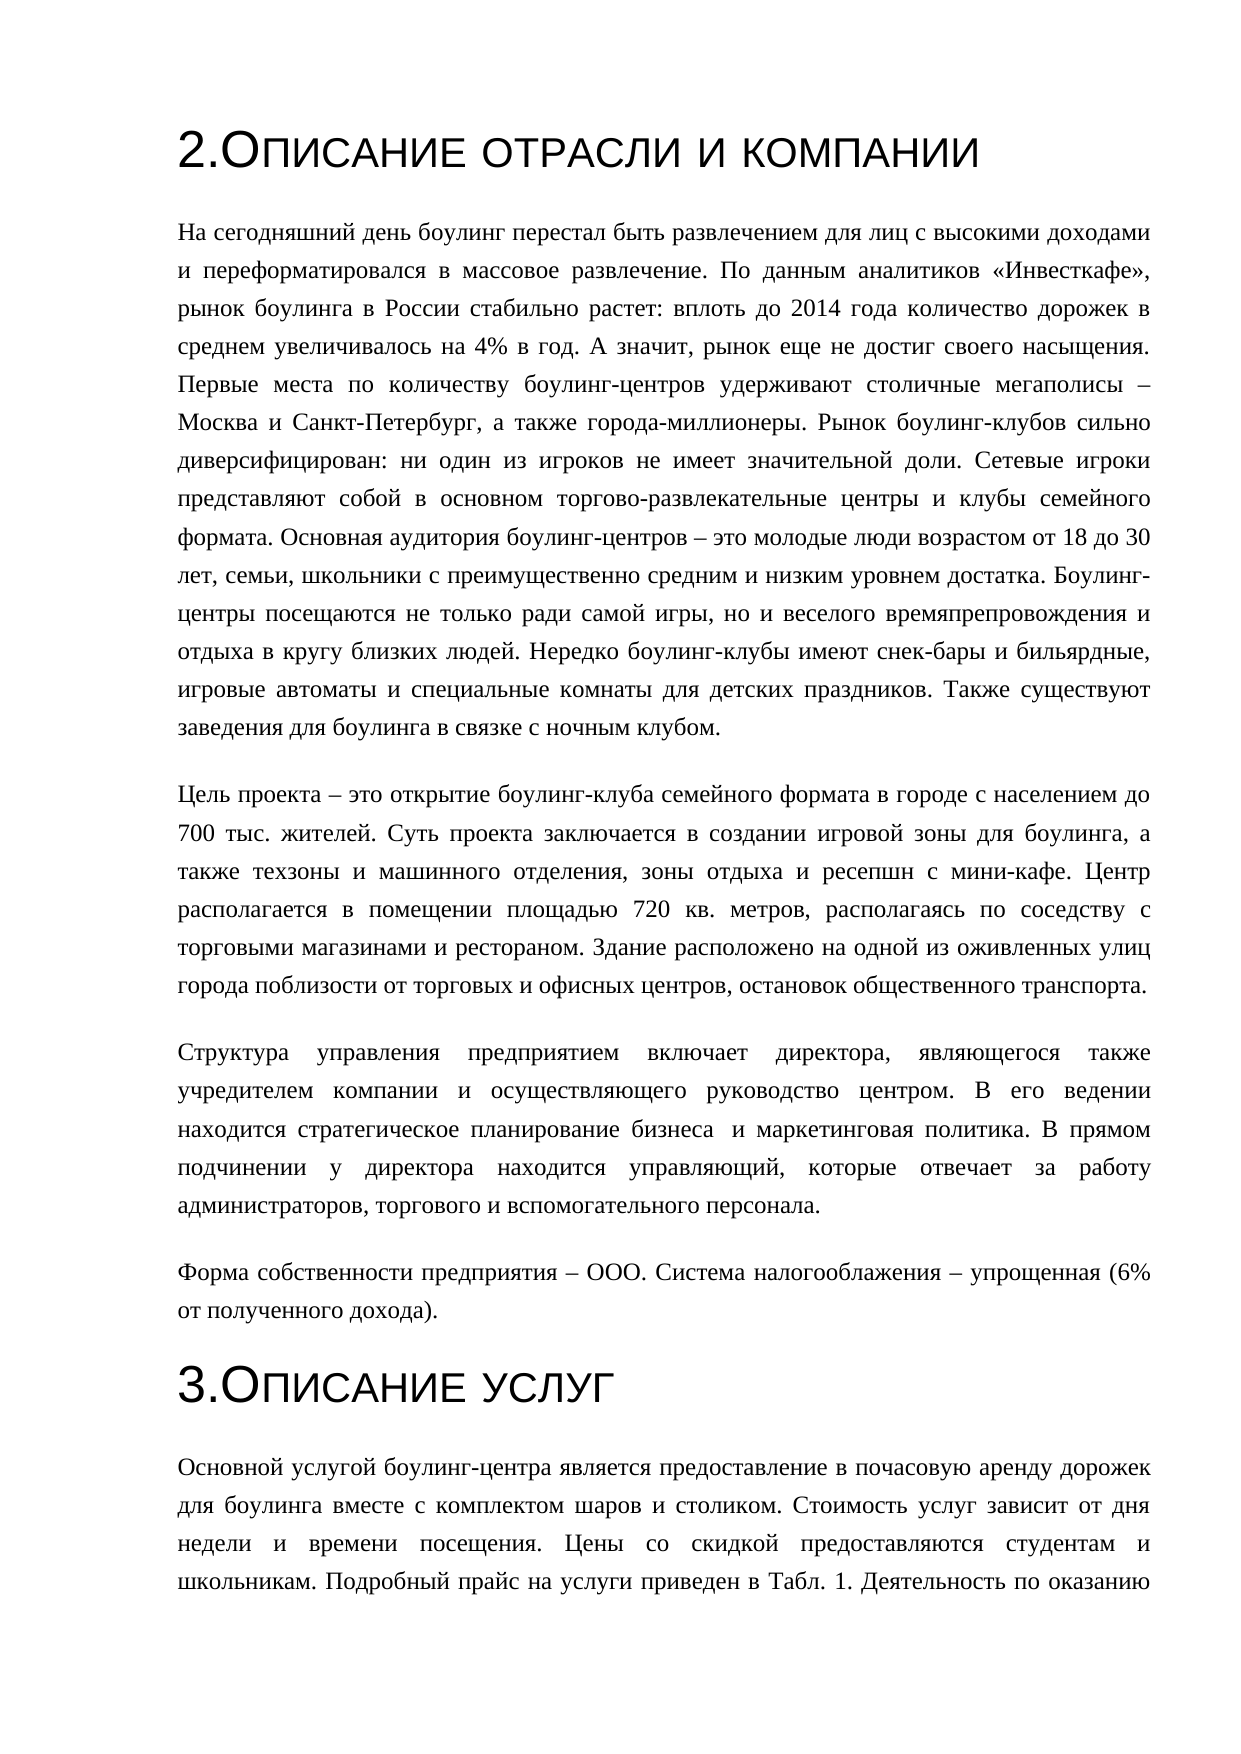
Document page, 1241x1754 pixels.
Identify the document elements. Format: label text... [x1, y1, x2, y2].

text Цель проекта – это открытие боулинг-клуба семейного формата в городе с населением до 700 тыс. жителей. Суть проекта заключается в создании игровой зоны для боулинга, а также техзоны и машинного отделения, зоны отдыха и ресепшн с мини-кафе. Центр располагается в помещении площадью 720 кв. метров, располагаясь по соседству с торговыми магазинами и рестораном. Здание расположено на одной из оживленных улиц города поблизости от торговых и офисных центров, остановок общественного транспорта. [177, 770, 1152, 999]
text 2.Описание отрасли и компании [177, 118, 1152, 178]
text Структура управления предприятием включает директора, являющегося также учредителем компании и осуществляющего руководство центром. В его ведении находится стратегическое планирование бизнеса и маркетинговая политика. В прямом подчинении у директора находится управляющий, которые отвечает за работу администраторов, торгового и вспомогательного персонала. [177, 1028, 1152, 1219]
text Форма собственности предприятия – ООО. Система налогооблажения – упрощенная (6% от полученного дохода). [177, 1248, 1152, 1324]
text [177, 1442, 1152, 1595]
text На сегодняшний день боулинг перестал быть развлечением для лиц с высокими доходами и переформатировался в массовое развлечение. По данным аналитиков «Инвесткафе», рынок боулинга в России стабильно растет: вплоть до 2014 года количество дорожек в среднем увеличивалось на 4% в год. А значит, рынок еще не достиг своего насыщения. Первые места по количеству боулинг-центров удерживают столичные мегаполисы – Москва и Санкт-Петербург, а также города-миллионеры. Рынок боулинг-клубов сильно диверсифицирован: ни один из игроков не имеет значительной доли. Сетевые игроки представляют собой в основном торгово-развлекательные центры и клубы семейного формата. Основная аудитория боулинг-центров – это молодые люди возрастом от 18 до 30 лет, семьи, школьники с преимущественно средним и низким уровнем достатка. Боулинг-центры посещаются не только ради самой игры, но и веселого времяпрепровождения и отдыха в кругу близких людей. Нередко боулинг-клубы имеют снек-бары и бильярдные, игровые автоматы и специальные комнаты для детских праздников. Также существуют заведения для боулинга в связке с ночным клубом. [177, 207, 1152, 741]
text 3.Описание услуг [177, 1353, 1152, 1413]
